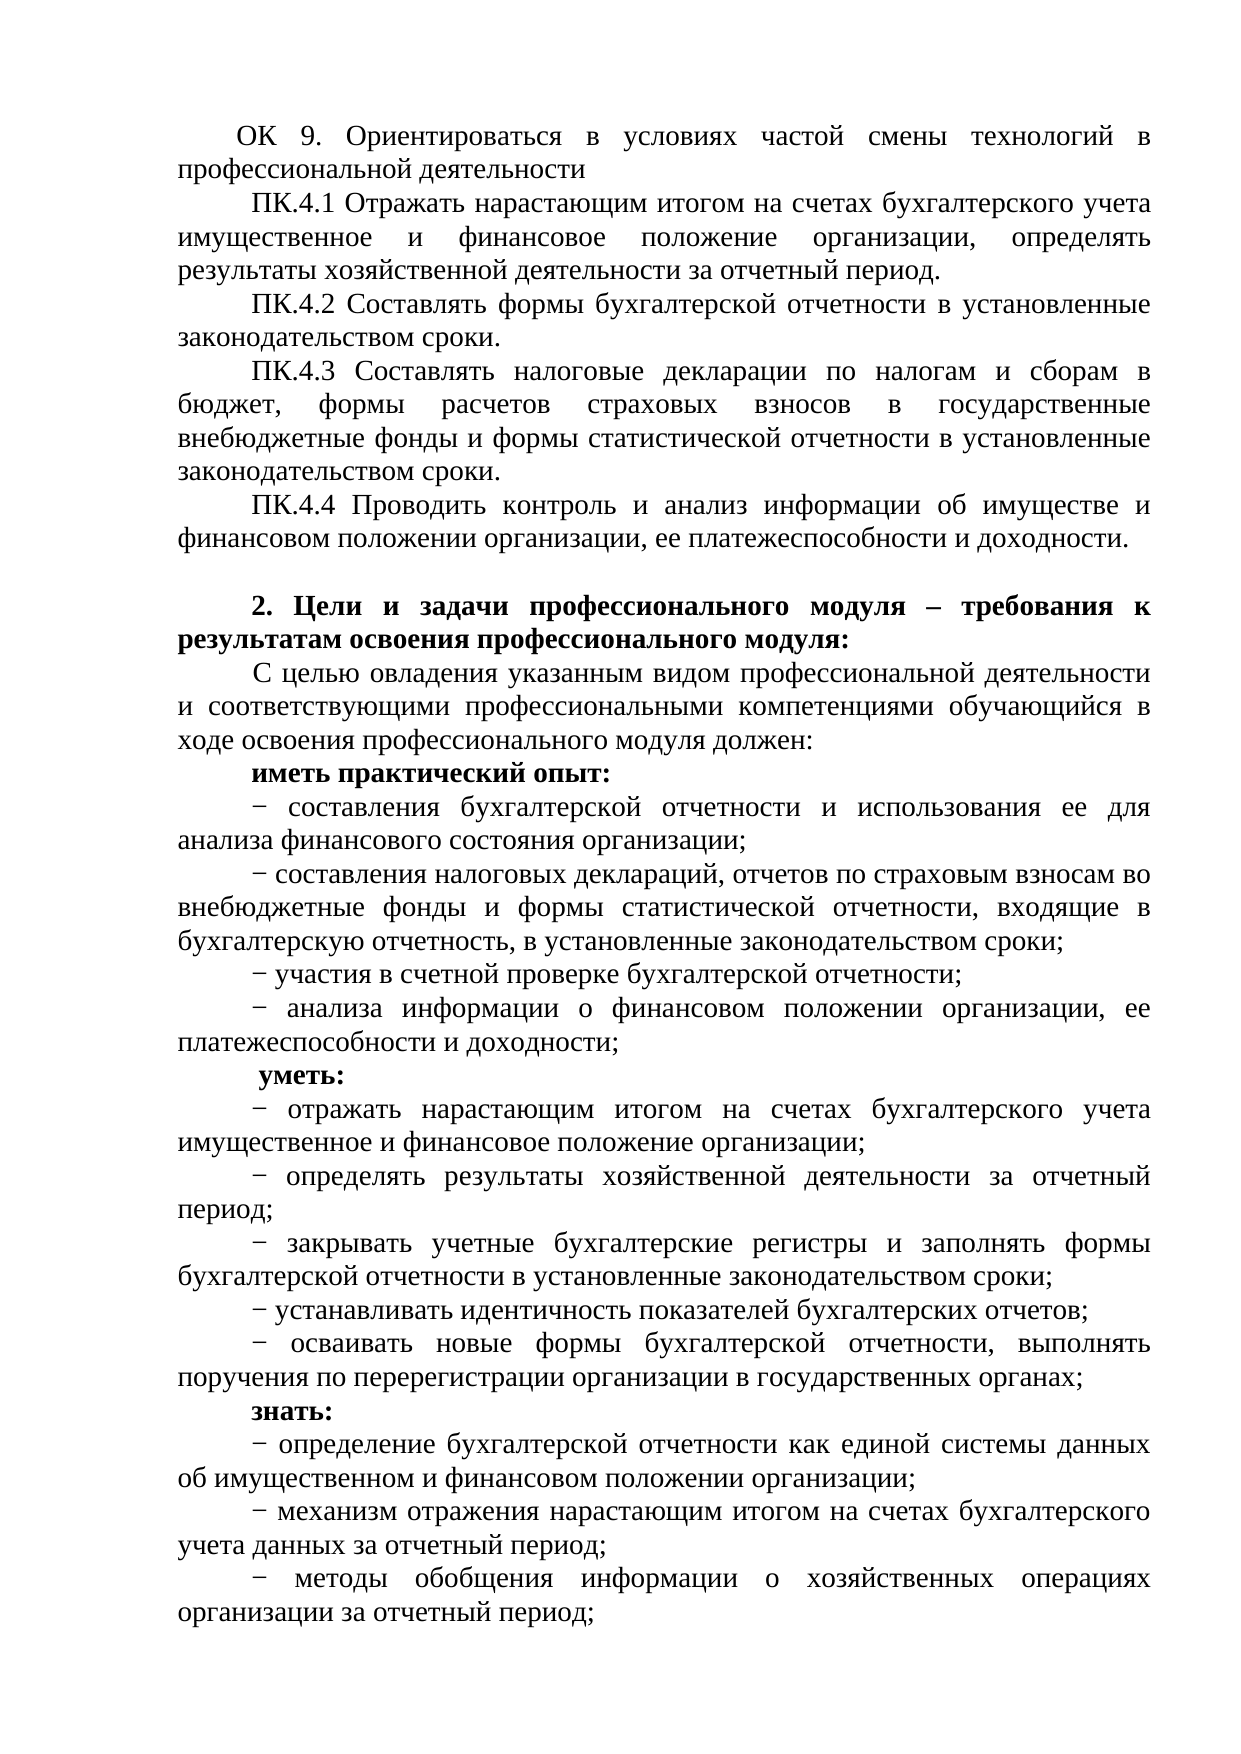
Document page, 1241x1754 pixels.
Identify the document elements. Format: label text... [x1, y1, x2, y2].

text уметь: [177, 1057, 1152, 1091]
text ПК.4.2 Составлять формы бухгалтерской отчетности в установленные законодательством сроки. [177, 286, 1152, 353]
text ОК 9. Ориентироваться в условиях частой смены технологий в профессиональной деятельности [177, 118, 1152, 185]
text − устанавливать идентичность показателей бухгалтерских отчетов; [177, 1292, 1152, 1326]
text − методы обобщения информации о хозяйственных операциях организации за отчетный период; [177, 1560, 1152, 1627]
text − составления налоговых деклараций, отчетов по страховым взносам во внебюджетные фонды и формы статистической отчетности, входящие в бухгалтерскую отчетность, в установленные законодательством сроки; [177, 856, 1152, 957]
text − закрывать учетные бухгалтерские регистры и заполнять формы бухгалтерской отчетности в установленные законодательством сроки; [177, 1225, 1152, 1292]
text ПК.4.3 Составлять налоговые декларации по налогам и сборам в бюджет, формы расчетов страховых взносов в государственные внебюджетные фонды и формы статистической отчетности в установленные законодательством сроки. [177, 353, 1152, 487]
text знать: [177, 1393, 1152, 1426]
text − участия в счетной проверке бухгалтерской отчетности; [177, 957, 1152, 990]
text ПК.4.4 Проводить контроль и анализ информации об имуществе и финансовом положении организации, ее платежеспособности и доходности. [177, 487, 1152, 554]
text ПК.4.1 Отражать нарастающим итогом на счетах бухгалтерского учета имущественное и финансовое положение организации, определять результаты хозяйственной деятельности за отчетный период. [177, 185, 1152, 286]
text − составления бухгалтерской отчетности и использования ее для анализа финансового состояния организации; [177, 789, 1152, 856]
text − отражать нарастающим итогом на счетах бухгалтерского учета имущественное и финансовое положение организации; [177, 1091, 1152, 1158]
text 2. Цели и задачи профессионального модуля – требования к результатам освоения профессионального модуля: [177, 588, 1152, 655]
text иметь практический опыт: [177, 755, 1152, 789]
text − определение бухгалтерской отчетности как единой системы данных об имущественном и финансовом положении организации; [177, 1426, 1152, 1493]
text С целью овладения указанным видом профессиональной деятельности и соответствующими профессиональными компетенциями обучающийся в ходе освоения профессионального модуля должен: [177, 655, 1152, 755]
text − механизм отражения нарастающим итогом на счетах бухгалтерского учета данных за отчетный период; [177, 1493, 1152, 1560]
text − осваивать новые формы бухгалтерской отчетности, выполнять поручения по перерегистрации организации в государственных органах; [177, 1326, 1152, 1393]
text − определять результаты хозяйственной деятельности за отчетный период; [177, 1158, 1152, 1225]
text − анализа информации о финансовом положении организации, ее платежеспособности и доходности; [177, 990, 1152, 1057]
